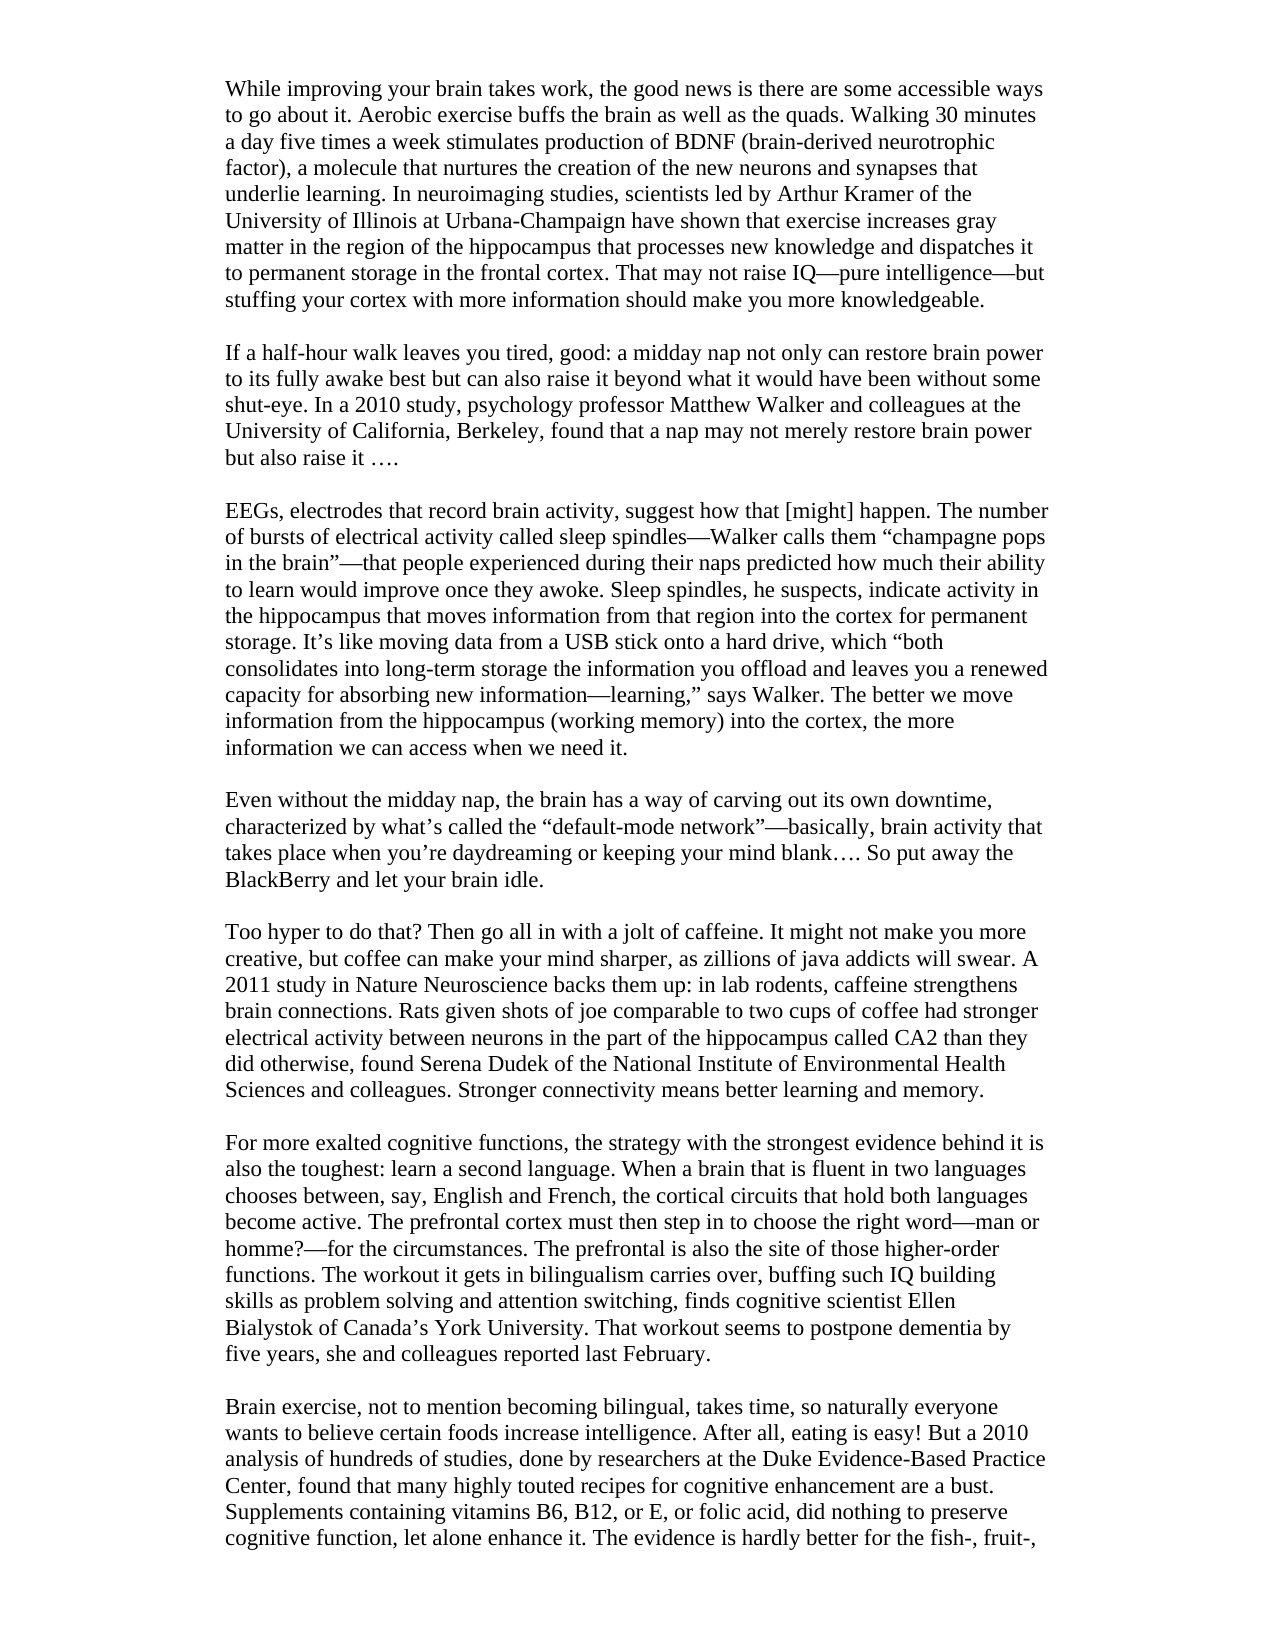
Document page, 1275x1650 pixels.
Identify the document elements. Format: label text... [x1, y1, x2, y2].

text Even without the midday nap, the brain has a way of carving out its own downtime, characterized by what’s called the “default-mode network”—basically, brain activity that takes place when you’re daydreaming or keeping your mind blank…. So put away the BlackBerry and let your brain idle. [225, 787, 1050, 892]
text While improving your brain takes work, the good news is there are some accessible ways to go about it. Aerobic exercise buffs the brain as well as the quads. Walking 30 minutes a day five times a week stimulates production of BDNF (brain-derived neurotrophic factor), a molecule that nurtures the creation of the new neurons and synapses that underlie learning. In neuroimaging studies, scientists led by Arthur Kramer of the University of Illinois at Urbana-Champaign have shown that exercise increases gray matter in the region of the hippocampus that processes new knowledge and dispatches it to permanent storage in the frontal cortex. That may not raise IQ—pure intelligence—but stuffing your cortex with more information should make you more knowledgeable. [225, 75, 1050, 312]
text EEGs, electrodes that record brain activity, suggest how that [might] happen. The number of bursts of electrical activity called sleep spindles—Walker calls them “champagne pops in the brain”—that people experienced during their naps predicted how much their ability to learn would improve once they awoke. Sleep spindles, he suspects, indicate activity in the hippocampus that moves information from that region into the cortex for permanent storage. It’s like moving data from a USB stick onto a hard drive, which “both consolidates into long-term storage the information you offload and leaves you a renewed capacity for absorbing new information—learning,” says Walker. The better we move information from the hippocampus (working memory) into the cortex, the more information we can access when we need it. [225, 497, 1050, 760]
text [225, 1393, 1050, 1551]
text If a half-hour walk leaves you tired, good: a midday nap not only can restore brain power to its fully awake best but can also raise it beyond what it would have been without some shut-eye. In a 2010 study, psychology professor Matthew Walker and colleagues at the University of California, Berkeley, found that a nap may not merely restore brain power but also raise it …. [225, 338, 1050, 470]
text For more exalted cognitive functions, the strategy with the strongest evidence behind it is also the toughest: learn a second language. When a brain that is fluent in two languages chooses between, say, English and French, the cortical circuits that hold both languages become active. The prefrontal cortex must then step in to choose the right word—man or homme?—for the circumstances. The prefrontal is also the site of those higher-order functions. The workout it gets in bilingualism carries over, buffing such IQ building skills as problem solving and attention switching, finds cognitive scientist Ellen Bialystok of Canada’s York University. That workout seems to postpone dementia by five years, she and colleagues reported last February. [225, 1129, 1050, 1366]
text Too hyper to do that? Then go all in with a jolt of caffeine. It might not make you more creative, but coffee can make your mind sharper, as zillions of java addicts will swear. A 2011 study in Nature Neuroscience backs them up: in lab rodents, caffeine strengthens brain connections. Rats given shots of joe comparable to two cups of coffee had stronger electrical activity between neurons in the part of the hippocampus called CA2 than they did otherwise, found Serena Dudek of the National Institute of Environmental Health Sciences and colleagues. Stronger connectivity means better learning and memory. [225, 918, 1050, 1103]
